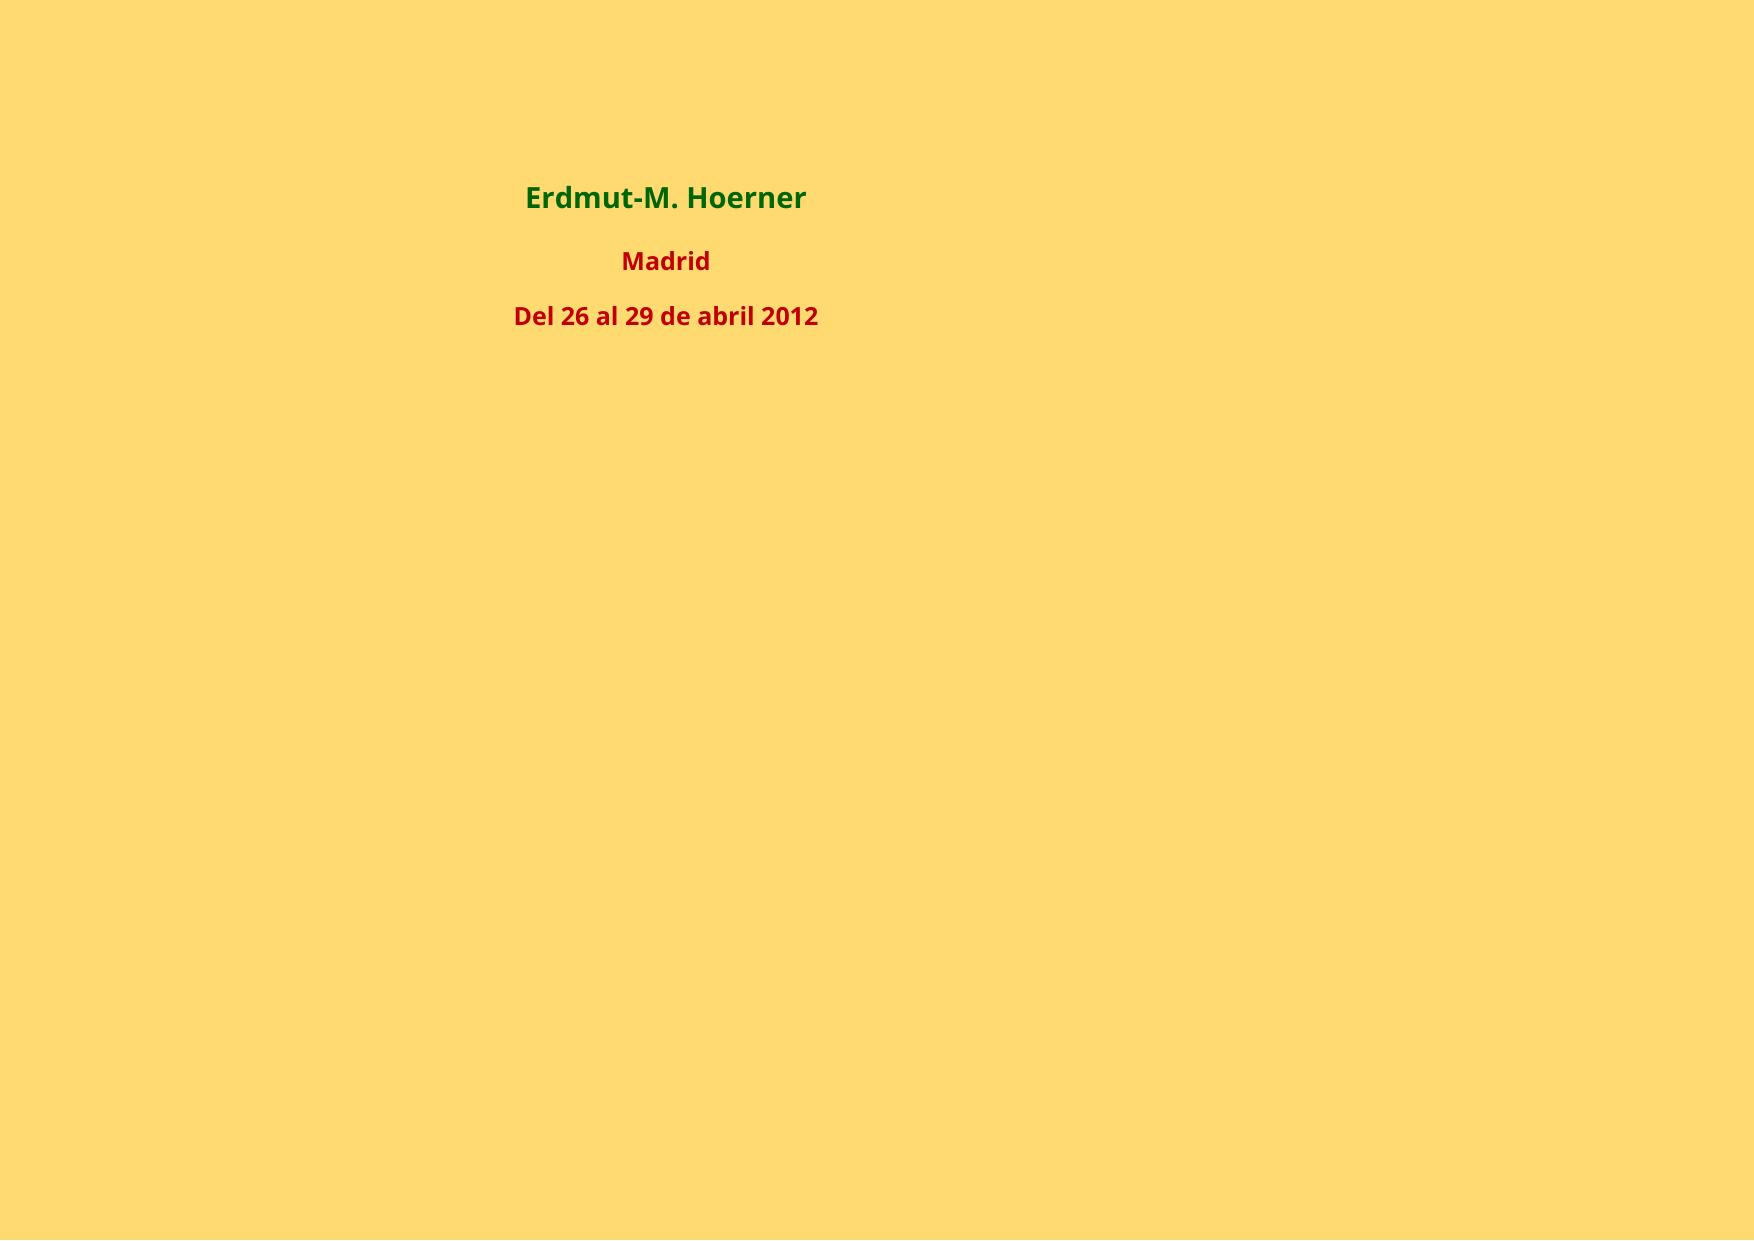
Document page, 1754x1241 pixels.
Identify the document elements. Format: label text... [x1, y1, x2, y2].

text Erdmut-M. Hoerner [236, 177, 1095, 217]
text Madrid [236, 244, 1095, 278]
text Del 26 al 29 de abril 2012 [236, 298, 1095, 333]
